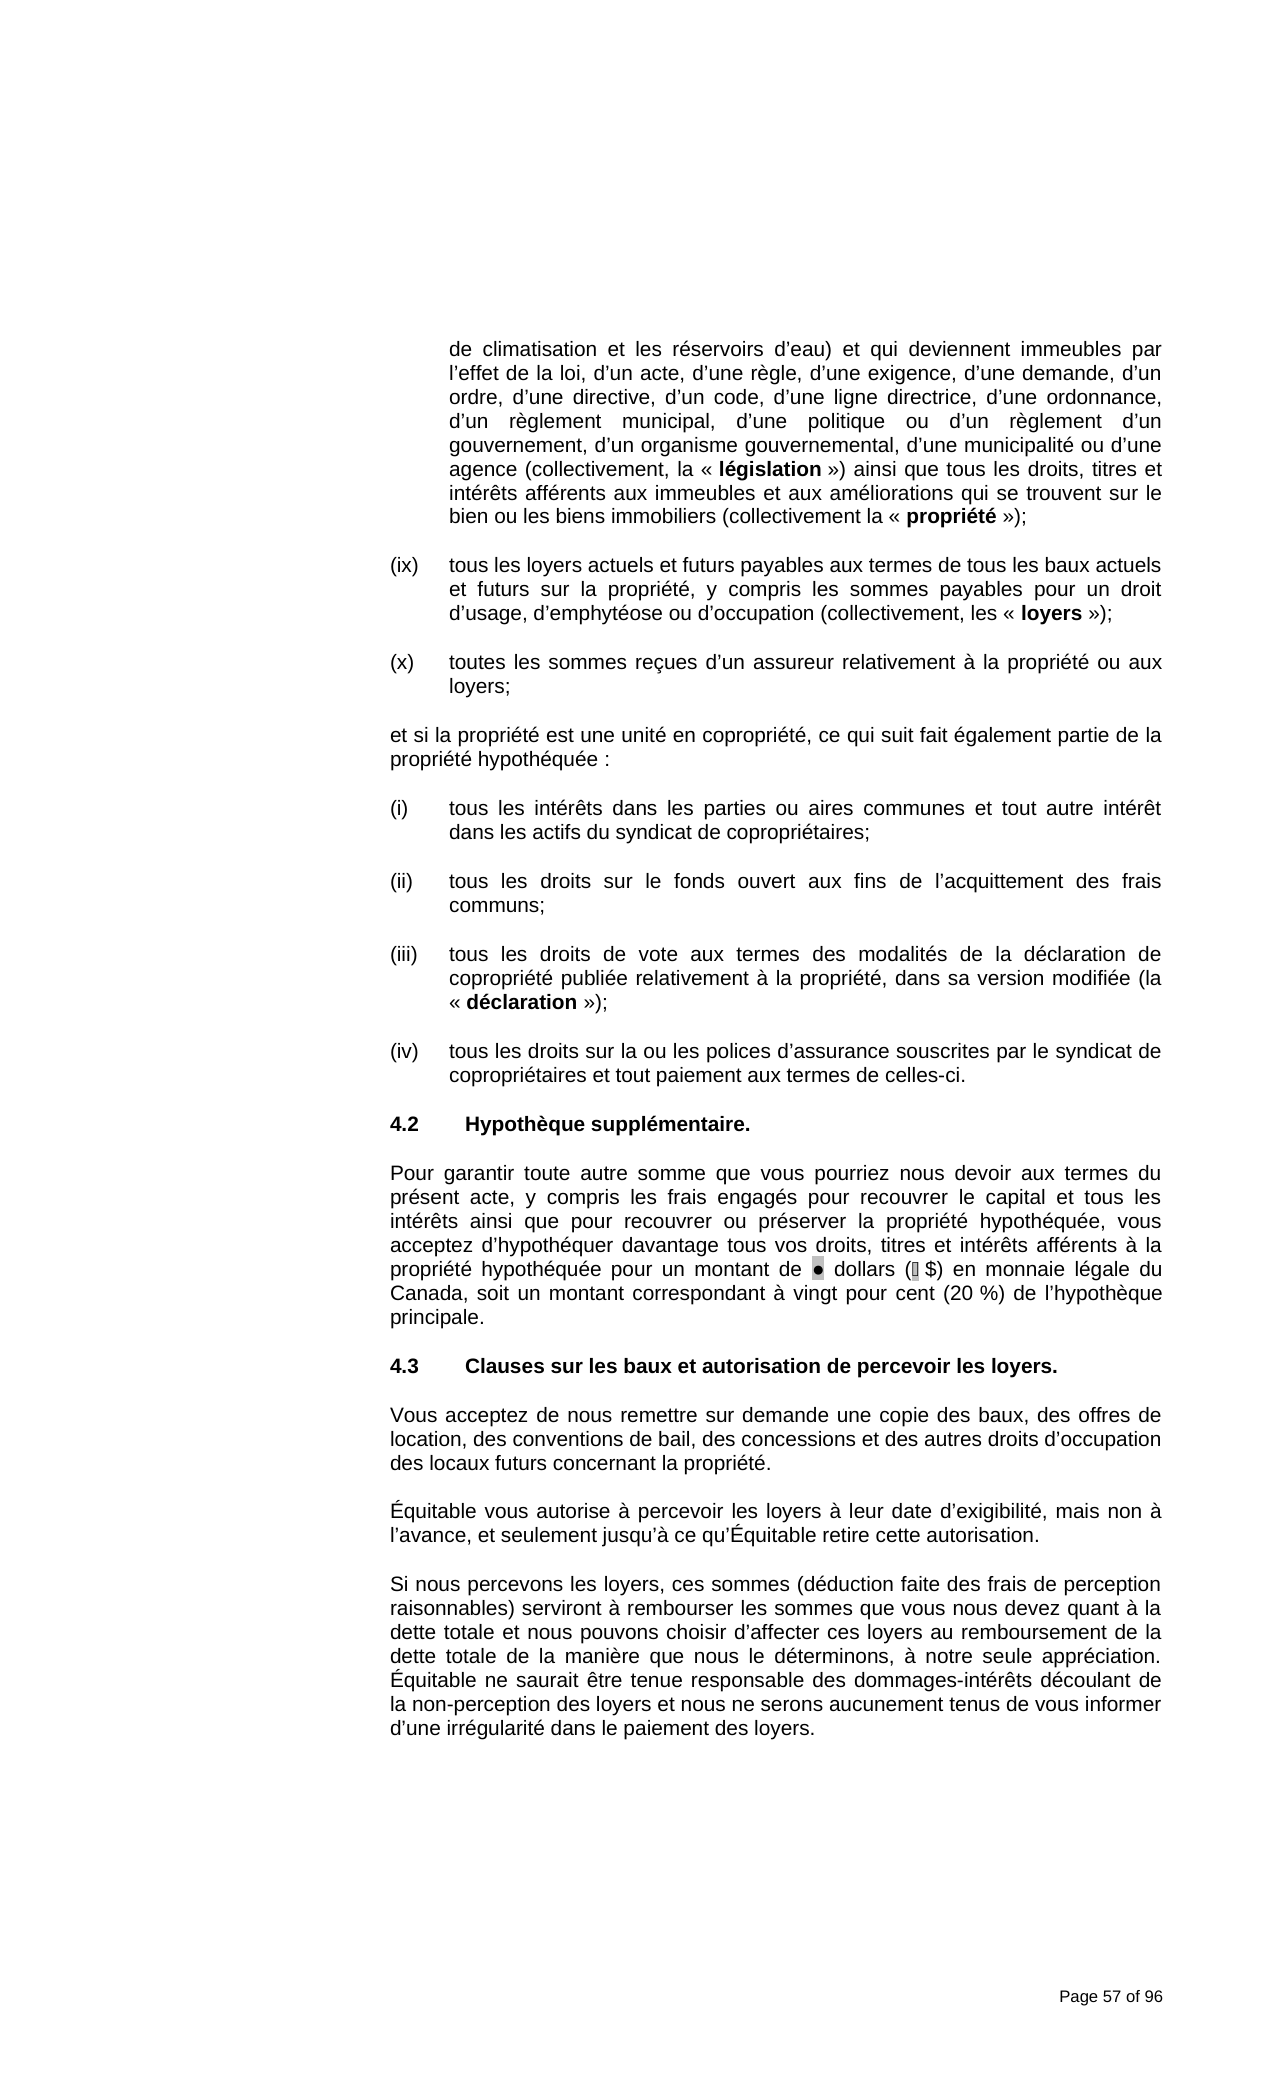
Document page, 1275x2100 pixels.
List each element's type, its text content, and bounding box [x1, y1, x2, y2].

list Vous acceptez de nous remettre sur demande une copie des baux, des offres de location, des conventions de bail, des concessions et des autres droits d’occupation des locaux futurs concernant la propriété. [390, 1402, 1163, 1474]
list Pour garantir toute autre somme que vous pourriez nous devoir aux termes du présent acte, y compris les frais engagés pour recouvrer le capital et tous les intérêts ainsi que pour recouvrer ou préserver la propriété hypothéquée, vous acceptez d’hypothéquer davantage tous vos droits, titres et intérêts afférents à la propriété hypothéquée pour un montant de ● dollars ( $) en monnaie légale du Canada, soit un montant correspondant à vingt pour cent (20 %) de l’hypothèque principale. [390, 1161, 1163, 1328]
text et si la propriété est une unité en copropriété, ce qui suit fait également partie de la propriété hypothéquée : [390, 723, 1163, 771]
list Équitable vous autorise à percevoir les loyers à leur date d’exigibilité, mais non à l’avance, et seulement jusqu’à ce qu’Équitable retire cette autorisation. [390, 1499, 1163, 1547]
list tous les droits sur la ou les polices d’assurance souscrites par le syndicat de copropriétaires et tout paiement aux termes de celles-ci. [390, 1039, 1163, 1087]
list toutes les sommes reçues d’un assureur relativement à la propriété ou aux loyers; [390, 650, 1163, 698]
text Hypothèque supplémentaire. [390, 1112, 1163, 1136]
text Clauses sur les baux et autorisation de percevoir les loyers. [390, 1353, 1163, 1377]
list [449, 337, 1163, 528]
list tous les droits sur le fonds ouvert aux fins de l’acquittement des frais communs; [390, 869, 1163, 917]
list tous les loyers actuels et futurs payables aux termes de tous les baux actuels et futurs sur la propriété, y compris les sommes payables pour un droit d’usage, d’emphytéose ou d’occupation (collectivement, les « loyers »); [390, 553, 1163, 625]
list tous les droits de vote aux termes des modalités de la déclaration de copropriété publiée relativement à la propriété, dans sa version modifiée (la « déclaration »); [390, 942, 1163, 1014]
list Si nous percevons les loyers, ces sommes (déduction faite des frais de perception raisonnables) serviront à rembourser les sommes que vous nous devez quant à la dette totale et nous pouvons choisir d’affecter ces loyers au remboursement de la dette totale de la manière que nous le déterminons, à notre seule appréciation. Équitable ne saurait être tenue responsable des dommages-intérêts découlant de la non-perception des loyers et nous ne serons aucunement tenus de vous informer d’une irrégularité dans le paiement des loyers. [390, 1572, 1163, 1740]
list tous les intérêts dans les parties ou aires communes et tout autre intérêt dans les actifs du syndicat de copropriétaires; [390, 796, 1163, 844]
